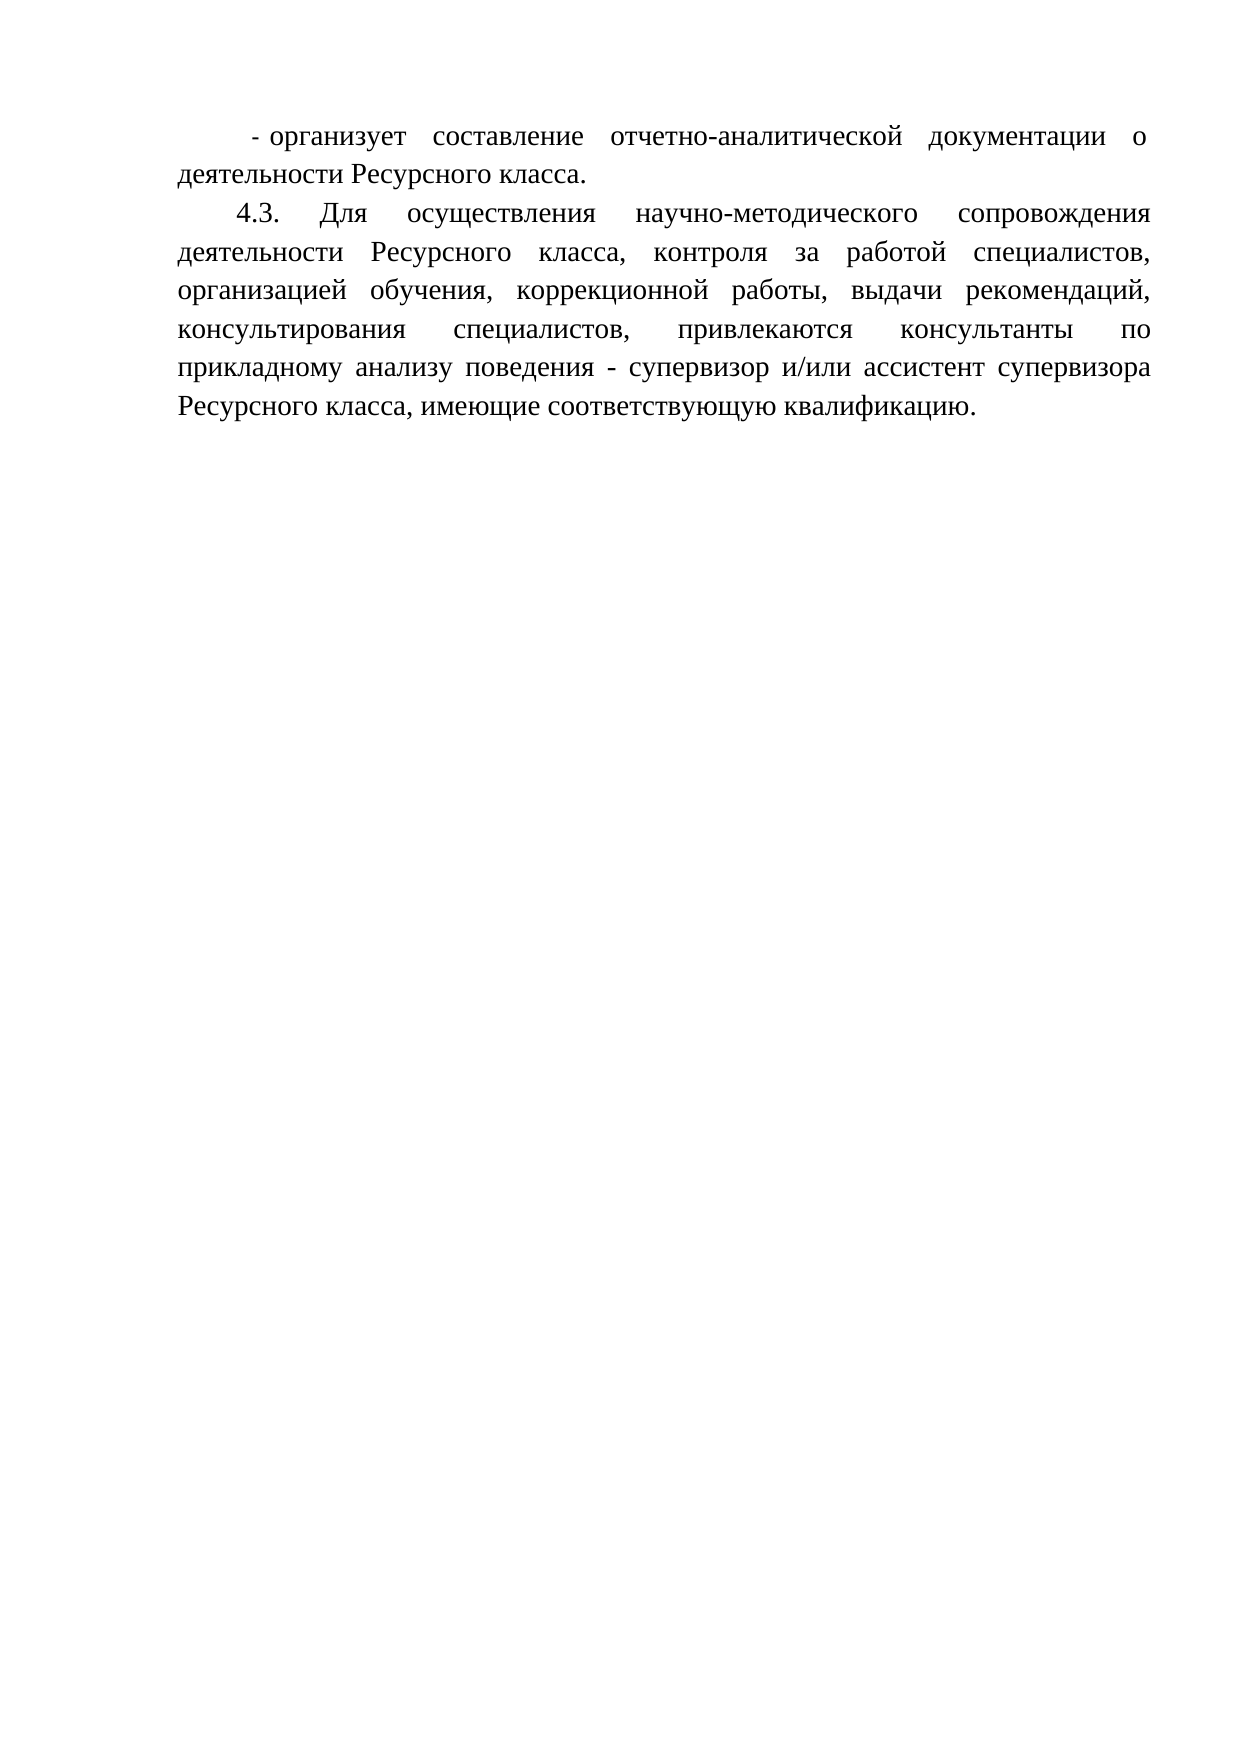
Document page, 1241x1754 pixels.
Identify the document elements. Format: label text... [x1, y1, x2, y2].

list организует составление отчетно-аналитической документации о деятельности Ресурсного класса. [177, 118, 1147, 190]
text 4.3. Для осуществления научно-методического сопровождения деятельности Ресурсного класса, контроля за работой специалистов, организацией обучения, коррекционной работы, выдачи рекомендаций, консультирования специалистов, привлекаются консультанты по прикладному анализу поведения - супервизор и/или ассистент супервизора Ресурсного класса, имеющие соответствующую квалификацию. [177, 195, 1152, 421]
